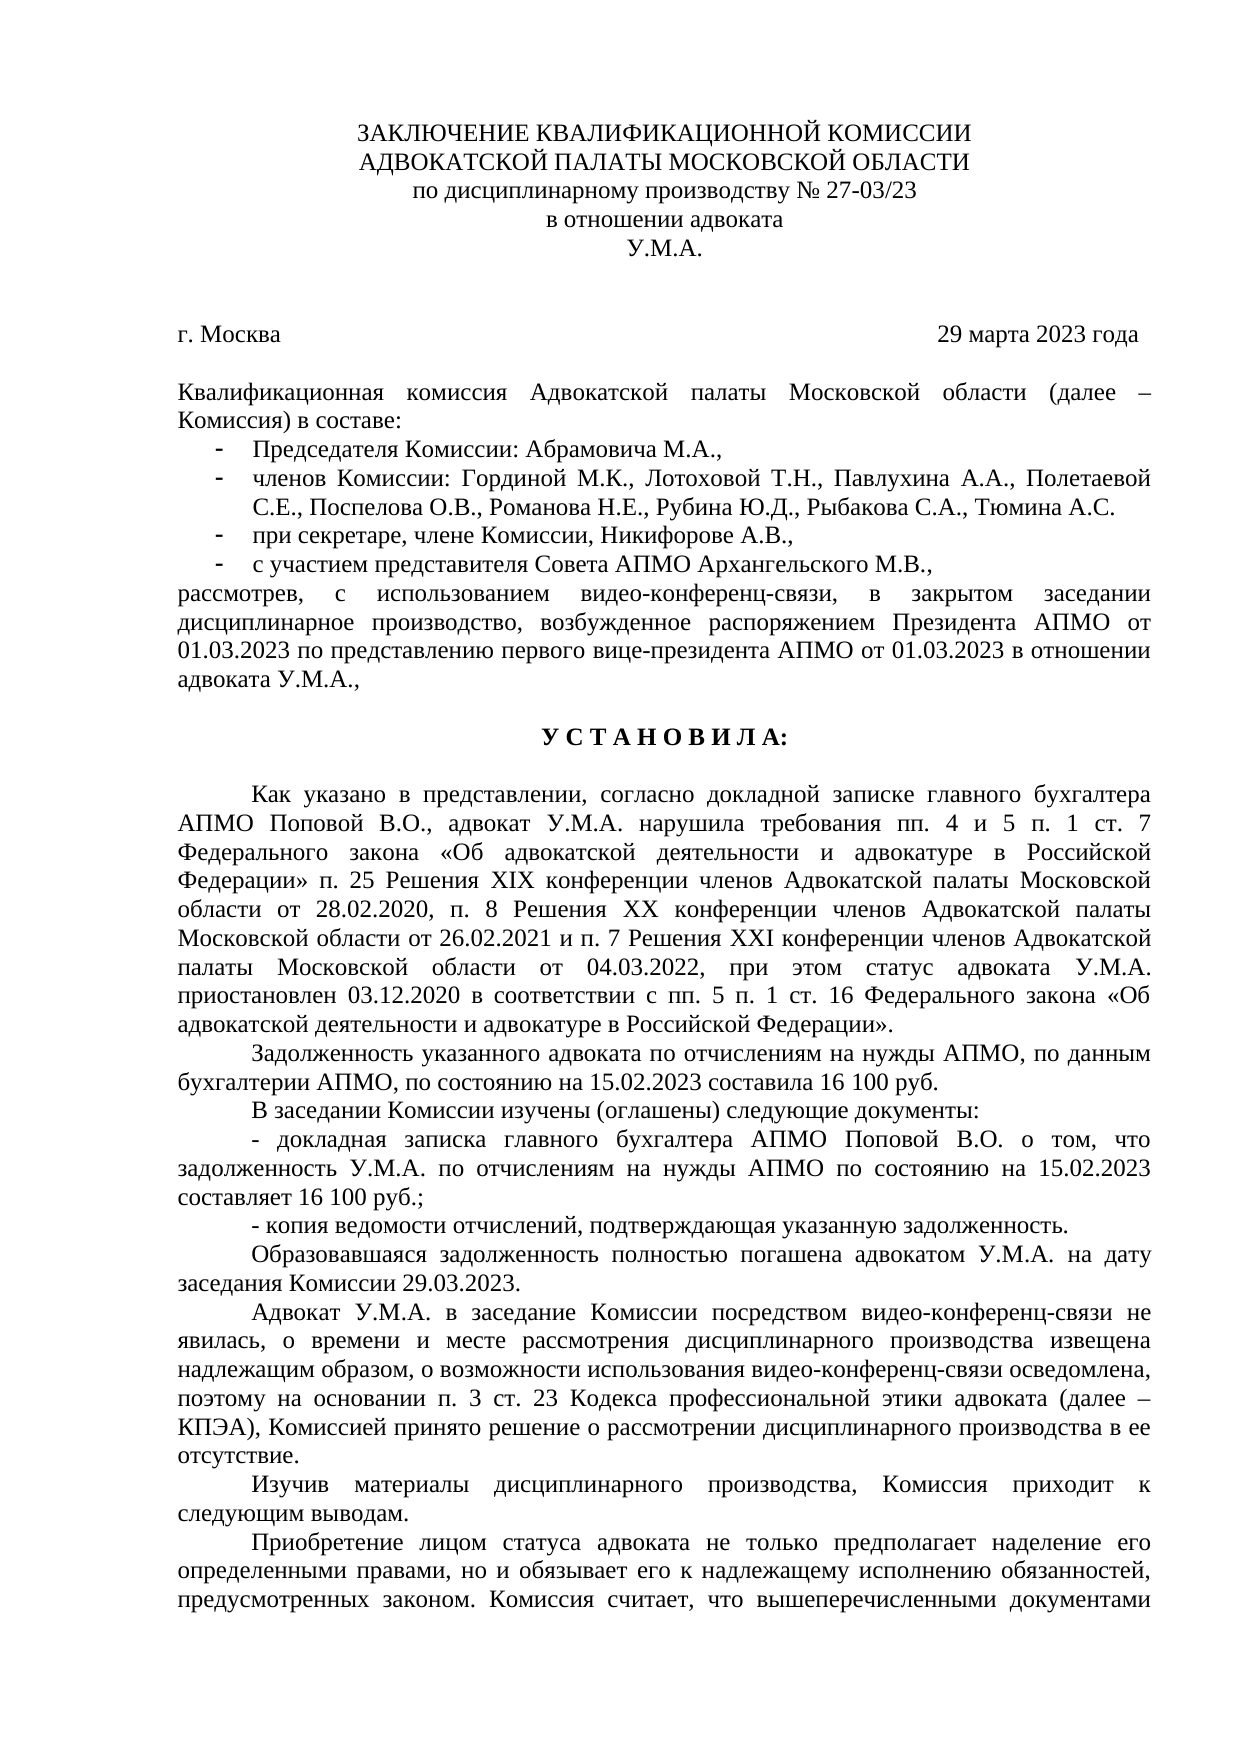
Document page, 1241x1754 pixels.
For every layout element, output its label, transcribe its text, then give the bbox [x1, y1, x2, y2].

text Образовавшаяся задолженность полностью погашена адвокатом У.М.А. на дату заседания Комиссии 29.03.2023. [177, 1239, 1152, 1297]
list при секретаре, члене Комиссии, Никифорове А.В., [215, 521, 1152, 549]
text по дисциплинарному производству № 27-03/23 [177, 176, 1152, 204]
text Как указано в представлении, согласно докладной записке главного бухгалтера АПМО Поповой В.О., адвокат У.М.А. нарушила требования пп. 4 и 5 п. 1 ст. 7 Федерального закона «Об адвокатской деятельности и адвокатуре в Российской Федерации» п. 25 Решения XIX конференции членов Адвокатской палаты Московской области от 28.02.2020, п. 8 Решения XX конференции членов Адвокатской палаты Московской области от 26.02.2021 и п. 7 Решения XXI конференции членов Адвокатской палаты Московской области от 04.03.2022, при этом статус адвоката У.М.А. приостановлен 03.12.2020 в соответствии с пп. 5 п. 1 ст. 16 Федерального закона «Об адвокатской деятельности и адвокатуре в Российской Федерации». [177, 779, 1152, 1038]
text ЗАКЛЮЧЕНИЕ КВАЛИФИКАЦИОННОЙ КОМИССИИ [177, 118, 1152, 147]
list Председателя Комиссии: Абрамовича М.А., [215, 434, 1152, 463]
text У С Т А Н О В И Л А: [177, 722, 1152, 751]
text В заседании Комиссии изучены (оглашены) следующие документы: [177, 1096, 1152, 1124]
text рассмотрев, с использованием видео-конференц-связи, в закрытом заседании дисциплинарное производство, возбужденное распоряжением Президента АПМО от 01.03.2023 по представлению первого вице-президента АПМО от 01.03.2023 в отношении адвоката У.М.А., [177, 578, 1152, 693]
text Задолженность указанного адвоката по отчислениям на нужды АПМО, по данным бухгалтерии АПМО, по состоянию на 15.02.2023 составила 16 100 руб. [177, 1038, 1152, 1096]
text Адвокат У.М.А. в заседание Комиссии посредством видео-конференц-связи не явилась, о времени и месте рассмотрения дисциплинарного производства извещена надлежащим образом, о возможности использования видео-конференц-связи осведомлена, поэтому на основании п. 3 ст. 23 Кодекса профессиональной этики адвоката (далее – КПЭА), Комиссией принято решение о рассмотрении дисциплинарного производства в ее отсутствие. [177, 1297, 1152, 1469]
text Квалификационная комиссия Адвокатской палаты Московской области (далее – Комиссия) в составе: [177, 377, 1152, 434]
list членов Комиссии: Гординой М.К., Лотоховой Т.Н., Павлухина А.А., Полетаевой С.Е., Поспелова О.В., Романова Н.Е., Рубина Ю.Д., Рыбакова С.А., Тюмина А.С. [215, 463, 1152, 521]
text У.М.А. [177, 233, 1152, 262]
text АДВОКАТСКОЙ ПАЛАТЫ МОСКОВСКОЙ ОБЛАСТИ [177, 147, 1152, 176]
text Изучив материалы дисциплинарного производства, Комиссия приходит к следующим выводам. [177, 1469, 1152, 1527]
text - докладная записка главного бухгалтера АПМО Поповой В.О. о том, что задолженность У.М.А. по отчислениям на нужды АПМО по состоянию на 15.02.2023 составляет 16 100 руб.; [177, 1124, 1152, 1211]
text в отношении адвоката [177, 204, 1152, 233]
list с участием представителя Совета АПМО Архангельского М.В., [215, 549, 1152, 578]
text - копия ведомости отчислений, подтверждающая указанную задолженность. [177, 1211, 1152, 1239]
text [177, 1527, 1152, 1613]
text г. Москва 29 марта 2023 года [177, 319, 1152, 348]
